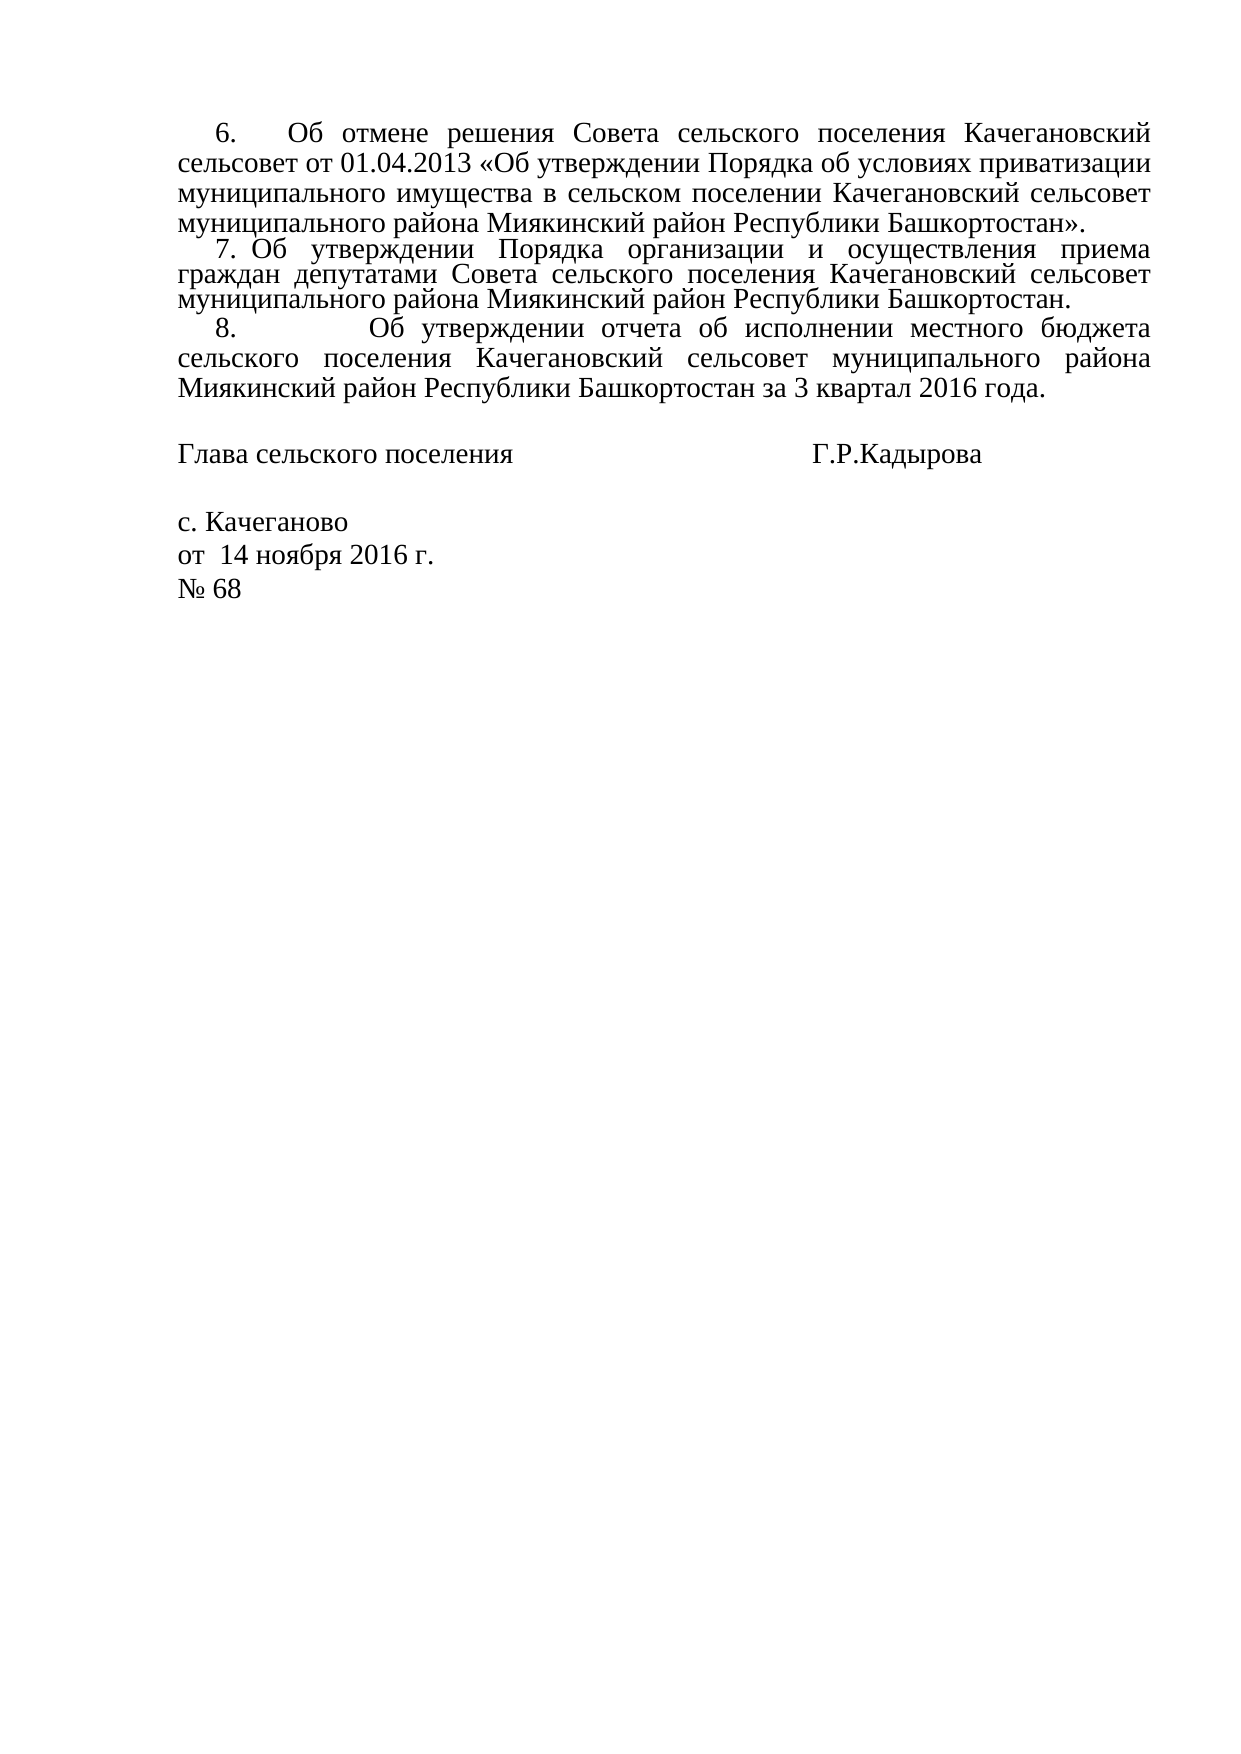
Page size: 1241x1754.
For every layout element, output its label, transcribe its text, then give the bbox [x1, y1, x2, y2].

list Об отмене решения Совета сельского поселения Качегановский сельсовет от 01.04.2013 «Об утверждении Порядка об условиях приватизации муниципального имущества в сельском поселении Качегановский сельсовет муниципального района Миякинский район Республики Башкортостан». [177, 118, 1152, 238]
text с. Качеганово [177, 504, 1152, 537]
text Глава сельского поселения Г.Р.Кадырова [177, 437, 1152, 470]
text № 68 [177, 571, 1152, 604]
list Об утверждении отчета об исполнении местного бюджета сельского поселения Качегановский сельсовет муниципального района Миякинский район Республики Башкортостан за 3 квартал 2016 года. [177, 313, 1152, 403]
list Об утверждении Порядка организации и осуществления приема граждан депутатами Совета сельского поселения Качегановский сельсовет муниципального района Миякинский район Республики Башкортостан. [177, 238, 1152, 313]
text от 14 ноября 2016 г. [177, 537, 1152, 571]
